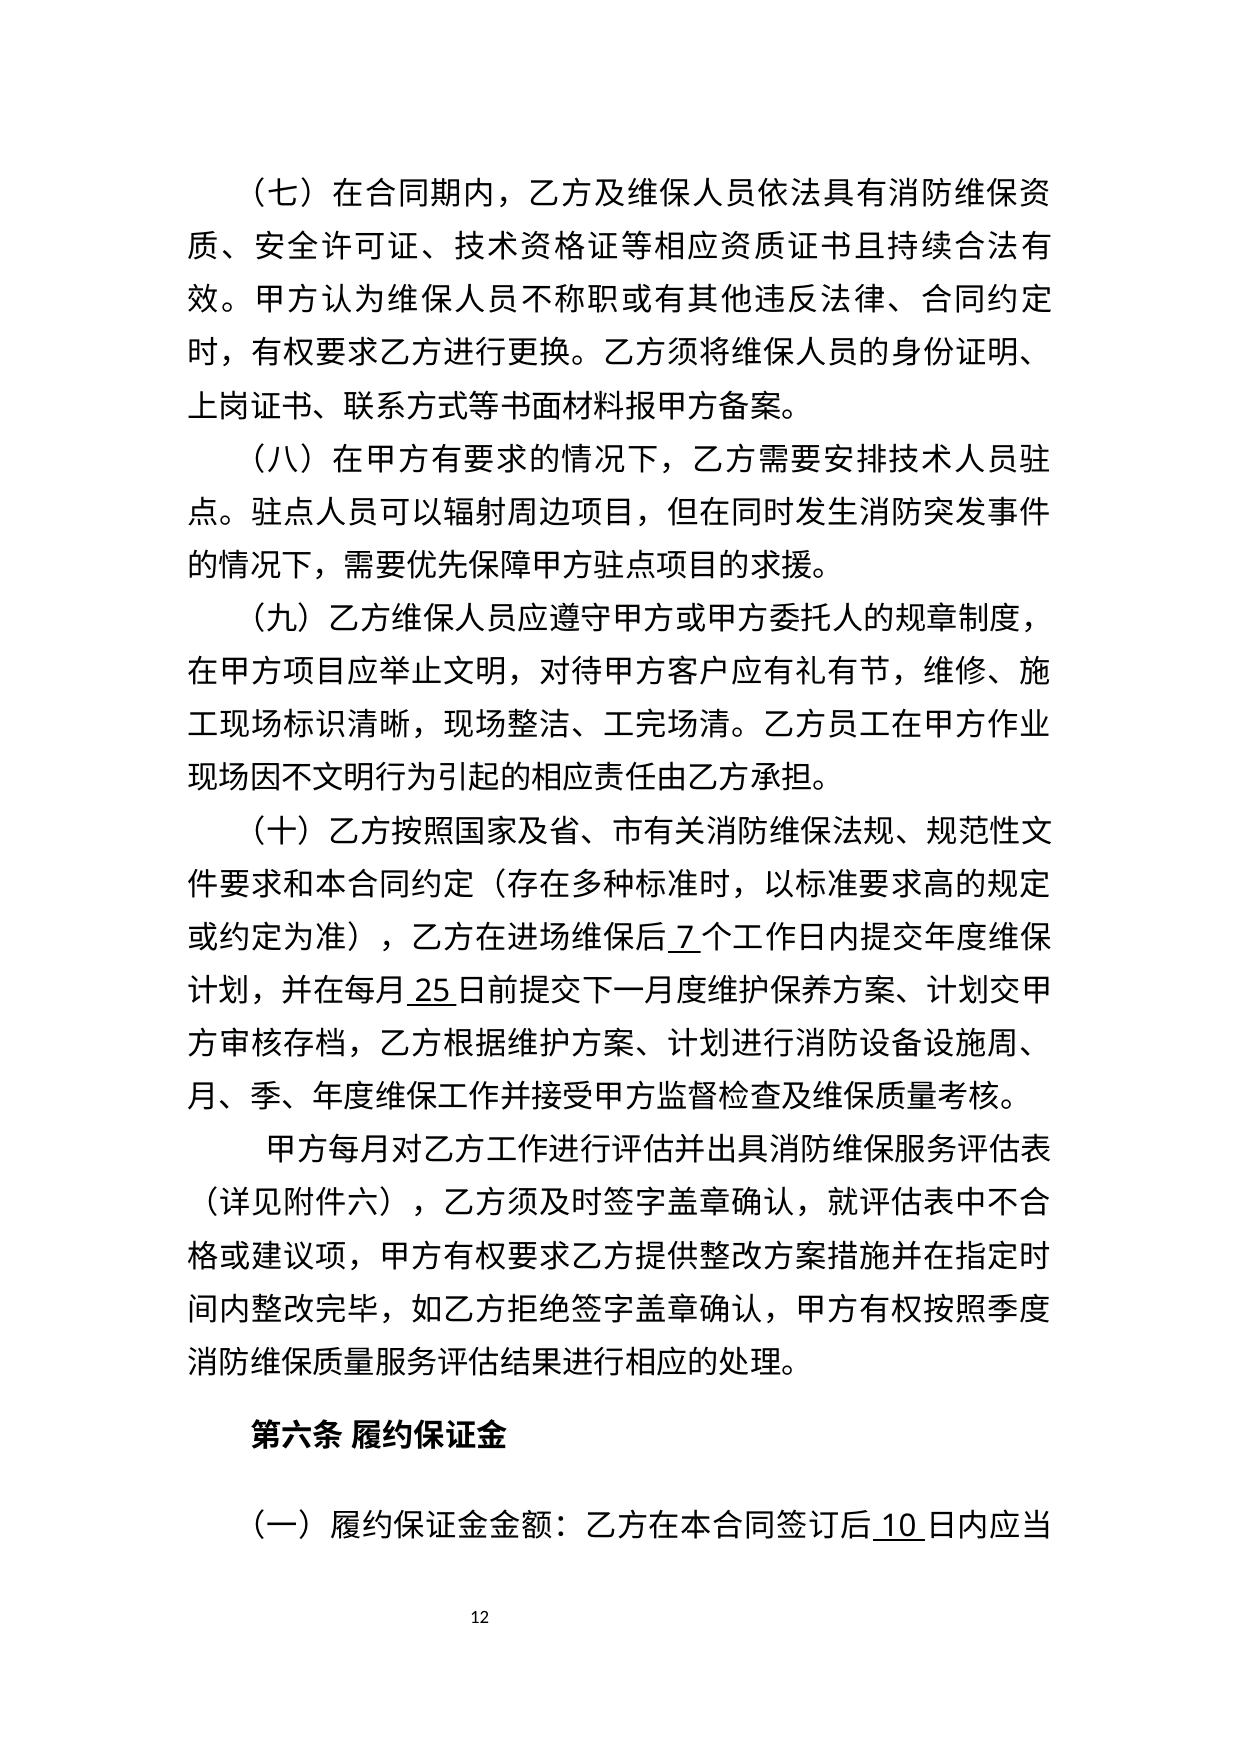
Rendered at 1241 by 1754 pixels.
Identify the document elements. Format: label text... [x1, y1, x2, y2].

text （十）乙方按照国家及省、市有关消防维保法规、规范性文件要求和本合同约定（存在多种标准时，以标准要求高的规定或约定为准），乙方在进场维保后 7个工作日内提交年度维保计划，并在每月 25日前提交下一月度维护保养方案、计划交甲方审核存档，乙方根据维护方案、计划进行消防设备设施周、月、季、年度维保工作并接受甲方监督检查及维保质量考核。 [187, 799, 1053, 1118]
text 第六条 履约保证金 [187, 1400, 1053, 1465]
text （九）乙方维保人员应遵守甲方或甲方委托人的规章制度，在甲方项目应举止文明，对待甲方客户应有礼有节，维修、施工现场标识清晰，现场整洁、工完场清。乙方员工在甲方作业现场因不文明行为引起的相应责任由乙方承担。 [187, 587, 1053, 799]
text 甲方每月对乙方工作进行评估并出具消防维保服务评估表（详见附件六），乙方须及时签字盖章确认，就评估表中不合格或建议项，甲方有权要求乙方提供整改方案措施并在指定时间内整改完毕，如乙方拒绝签字盖章确认，甲方有权按照季度消防维保质量服务评估结果进行相应的处理。 [187, 1118, 1053, 1384]
text （八）在甲方有要求的情况下，乙方需要安排技术人员驻点。驻点人员可以辐射周边项目，但在同时发生消防突发事件的情况下，需要优先保障甲方驻点项目的求援。 [187, 428, 1053, 587]
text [187, 1490, 1053, 1555]
text （七）在合同期内，乙方及维保人员依法具有消防维保资质、安全许可证、技术资格证等相应资质证书且持续合法有效。甲方认为维保人员不称职或有其他违反法律、合同约定时，有权要求乙方进行更换。乙方须将维保人员的身份证明、上岗证书、联系方式等书面材料报甲方备案。 [187, 162, 1053, 428]
